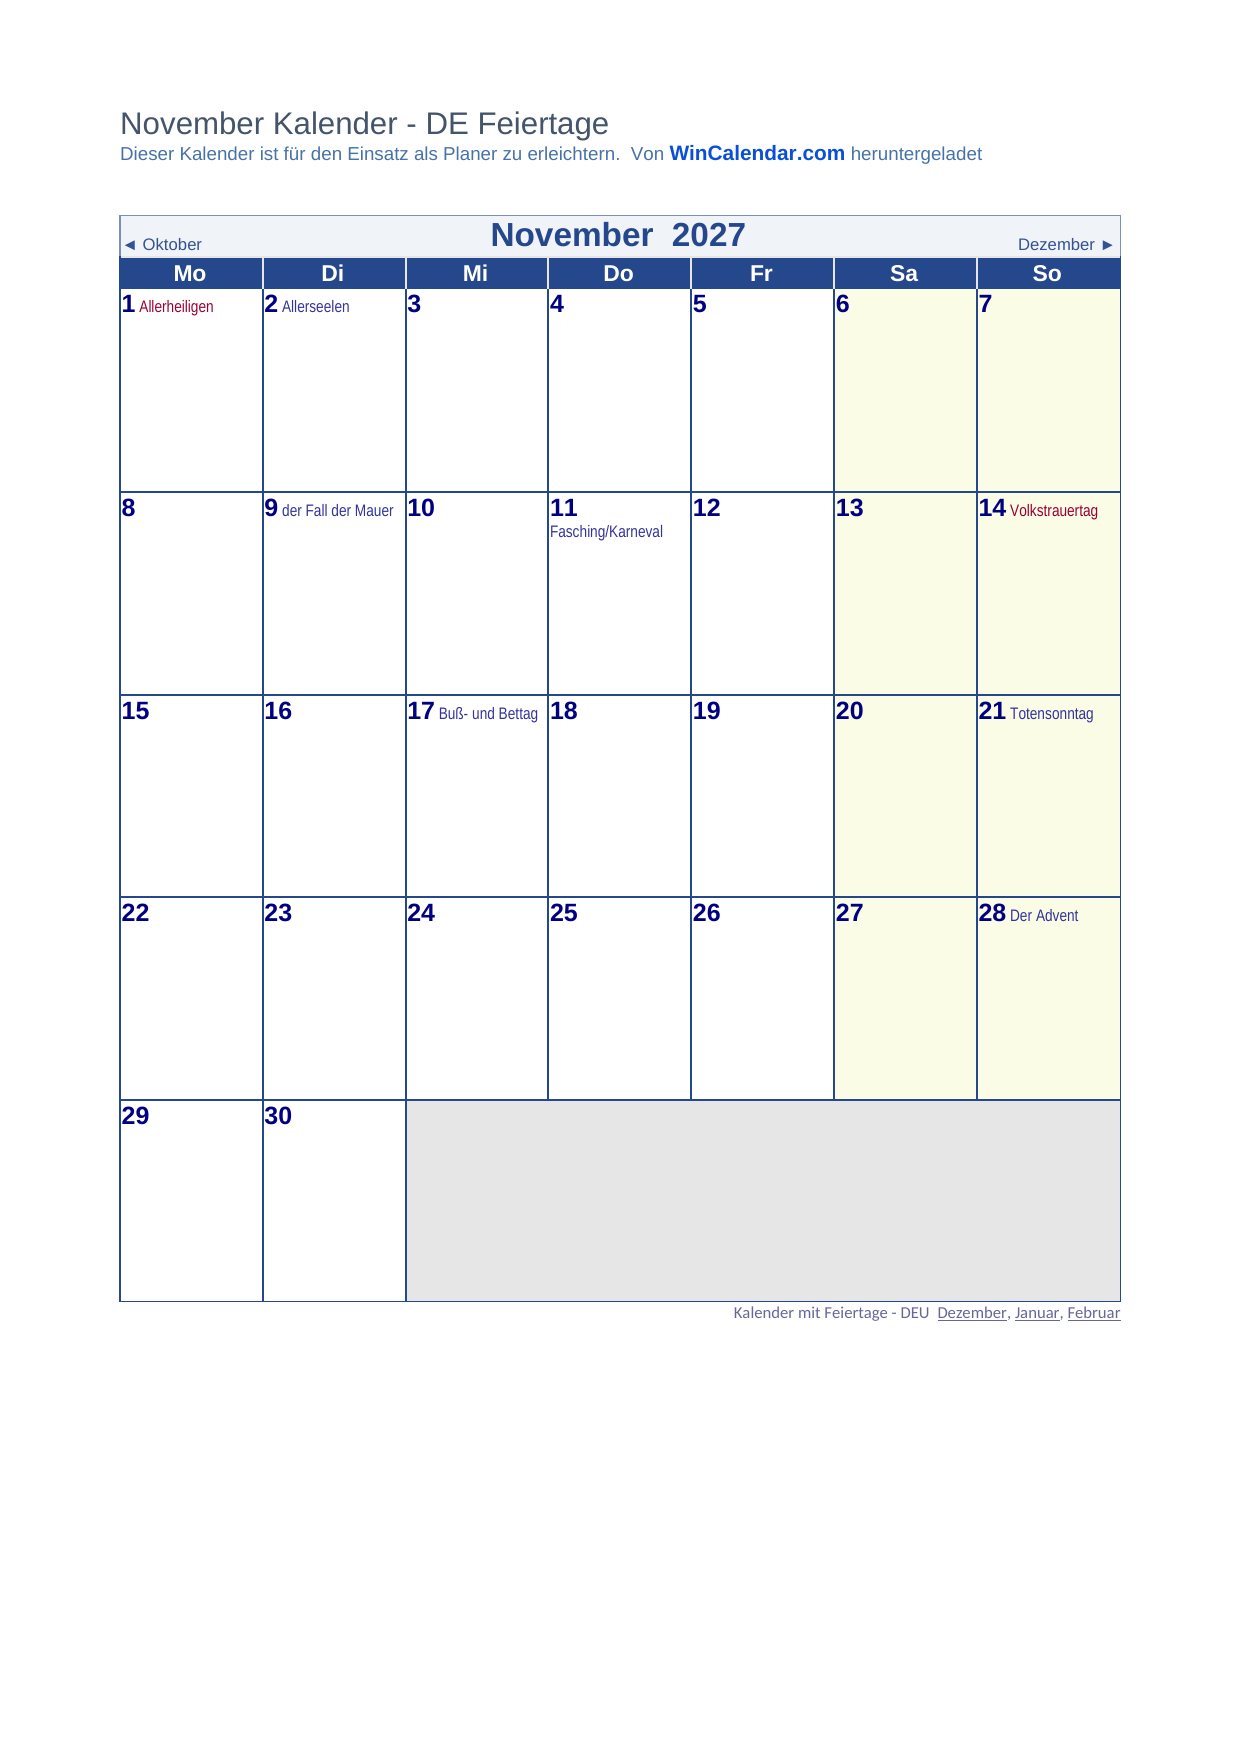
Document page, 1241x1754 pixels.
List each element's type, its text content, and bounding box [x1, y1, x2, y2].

table_cell 17 Buß- und Bettag [407, 696, 547, 896]
table_cell 19 [692, 696, 833, 896]
table_cell 6 [835, 289, 976, 491]
table_cell 24 [407, 898, 547, 1099]
table_header November 2027 [263, 216, 977, 256]
table_cell 25 [549, 898, 690, 1099]
table_cell 2 Allerseelen [264, 289, 405, 491]
table_cell 4 [549, 289, 690, 491]
table_cell 23 [264, 898, 405, 1099]
table_cell 9 der Fall der Mauer [264, 493, 405, 694]
table_cell 7 [978, 289, 1120, 491]
table_cell 13 [835, 493, 976, 694]
table_cell 27 [835, 898, 976, 1099]
table_cell Sa [835, 258, 976, 289]
table_cell Di [264, 258, 405, 289]
text November Kalender - DE Feiertage Dieser Kalender ist für den Einsatz als Planer zu erleichtern. Von WinCalendar.com heruntergeladet [120, 105, 1120, 193]
table_cell Do [549, 258, 690, 289]
table_cell [407, 1101, 1120, 1301]
table_cell Fr [692, 258, 833, 289]
table_cell 14 Volkstrauertag [978, 493, 1120, 694]
table_cell 8 [121, 493, 262, 694]
table_cell 20 [835, 696, 976, 896]
table_cell 3 [407, 289, 547, 491]
table_cell 28 Der Advent [978, 898, 1120, 1099]
text Kalender mit Feiertage - DEU Dezember, Januar, Februar [120, 1302, 1120, 1322]
table_cell 29 [121, 1101, 262, 1301]
table_cell Mi [407, 258, 547, 289]
table_cell So [978, 258, 1120, 289]
table_cell 21 Totensonntag [978, 696, 1120, 896]
table_header Dezember ► [977, 216, 1120, 256]
table_cell 1 Allerheiligen [121, 289, 262, 491]
table_cell 10 [407, 493, 547, 694]
table_cell 15 [121, 696, 262, 896]
table_cell 12 [692, 493, 833, 694]
table_cell 26 [692, 898, 833, 1099]
table_cell 16 [264, 696, 405, 896]
table_cell 11 Fasching/Karneval [549, 493, 690, 694]
table_cell 5 [692, 289, 833, 491]
table_header ◄ Oktober [121, 216, 263, 256]
table_cell 30 [264, 1101, 405, 1301]
table_cell 18 [549, 696, 690, 896]
table_cell Mo [121, 258, 262, 289]
table_cell 22 [121, 898, 262, 1099]
